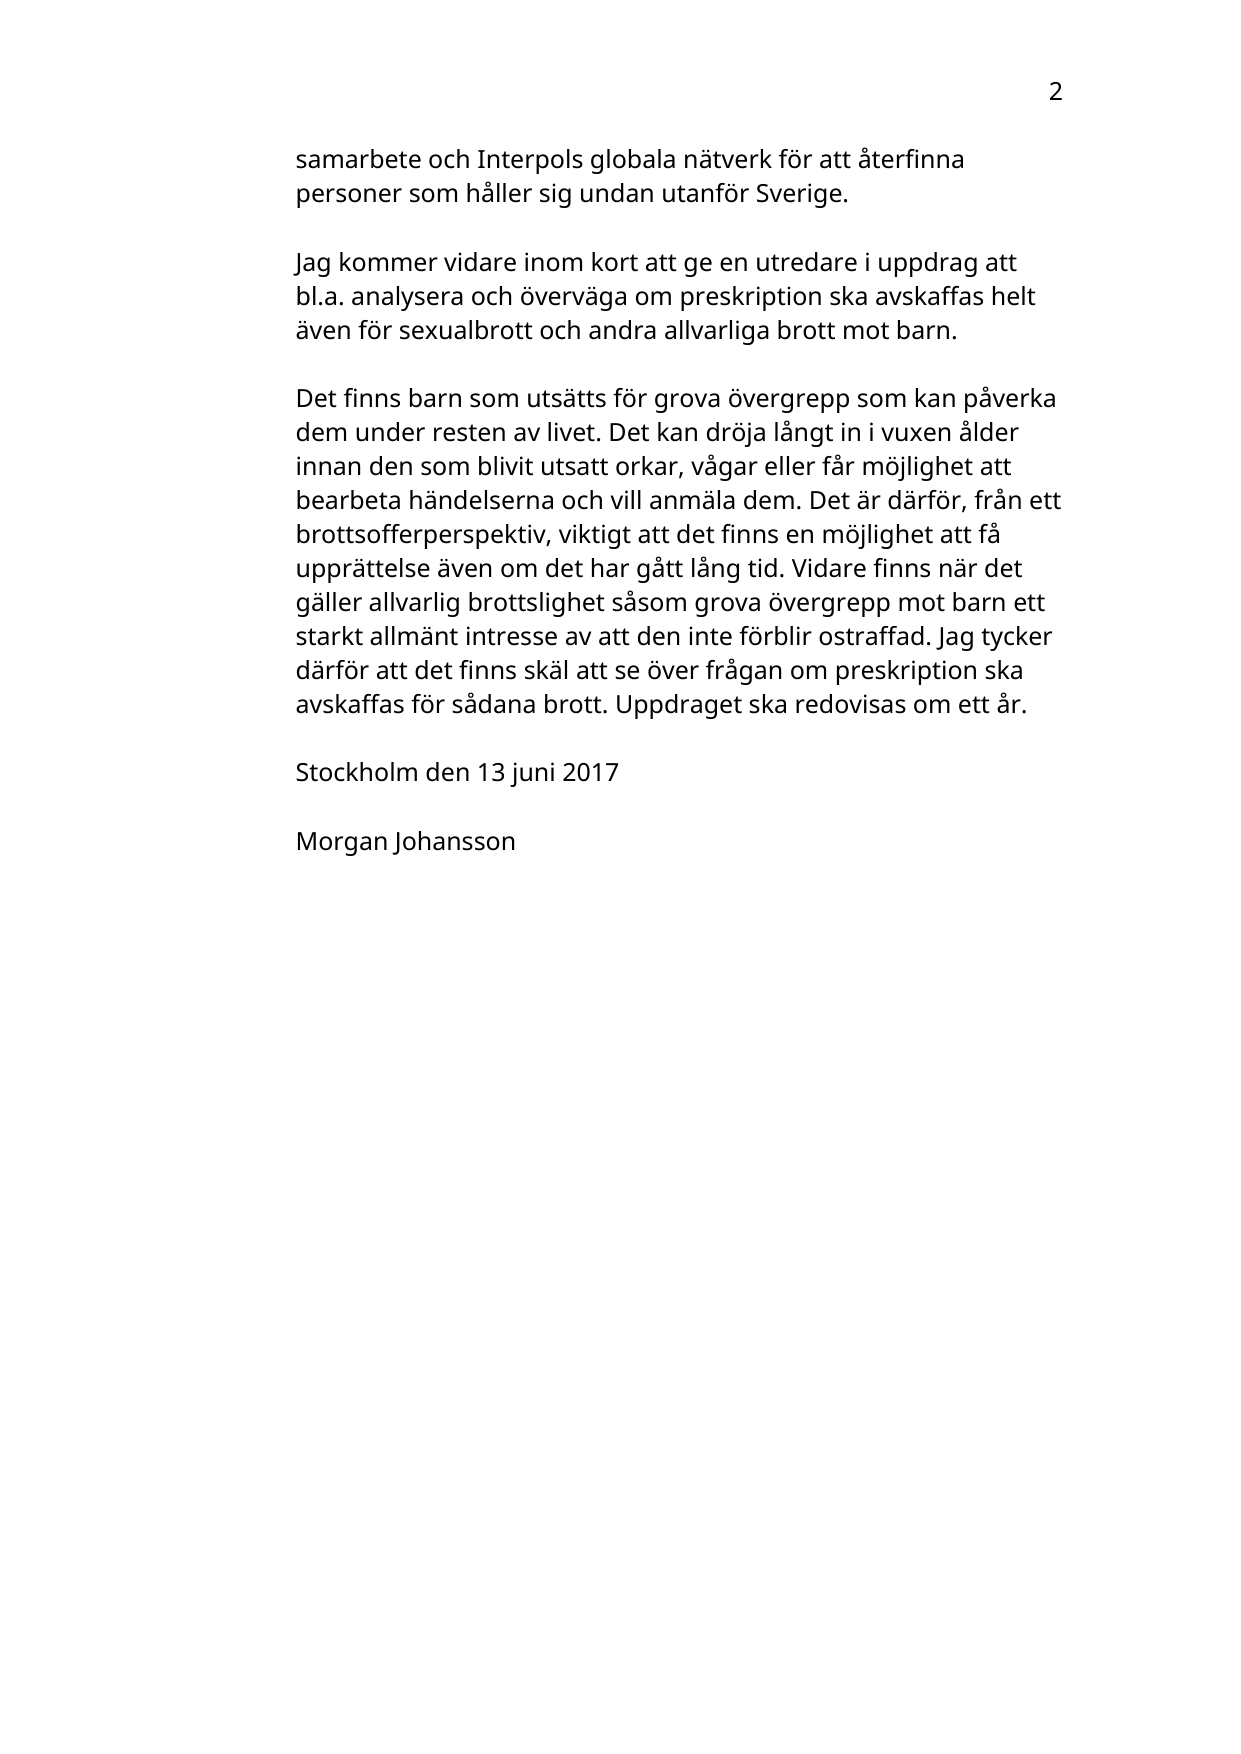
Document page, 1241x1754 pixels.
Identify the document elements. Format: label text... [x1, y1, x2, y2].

text Jag kommer vidare inom kort att ge en utredare i uppdrag att bl.a. analysera och överväga om preskription ska avskaffas helt även för sexualbrott och andra allvarliga brott mot barn. [295, 244, 1063, 346]
text Det finns barn som utsätts för grova övergrepp som kan påverka dem under resten av livet. Det kan dröja långt in i vuxen ålder innan den som blivit utsatt orkar, vågar eller får möjlighet att bearbeta händelserna och vill anmäla dem. Det är därför, från ett brottsofferperspektiv, viktigt att det finns en möjlighet att få upprättelse även om det har gått lång tid. Vidare finns när det gäller allvarlig brottslighet såsom grova övergrepp mot barn ett starkt allmänt intresse av att den inte förblir ostraffad. Jag tycker därför att det finns skäl att se över frågan om preskription ska avskaffas för sådana brott. Uppdraget ska redovisas om ett år. [295, 380, 1063, 721]
text Morgan Johansson [295, 823, 1063, 857]
text Stockholm den 13 juni 2017 [295, 755, 1063, 789]
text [295, 142, 1063, 210]
